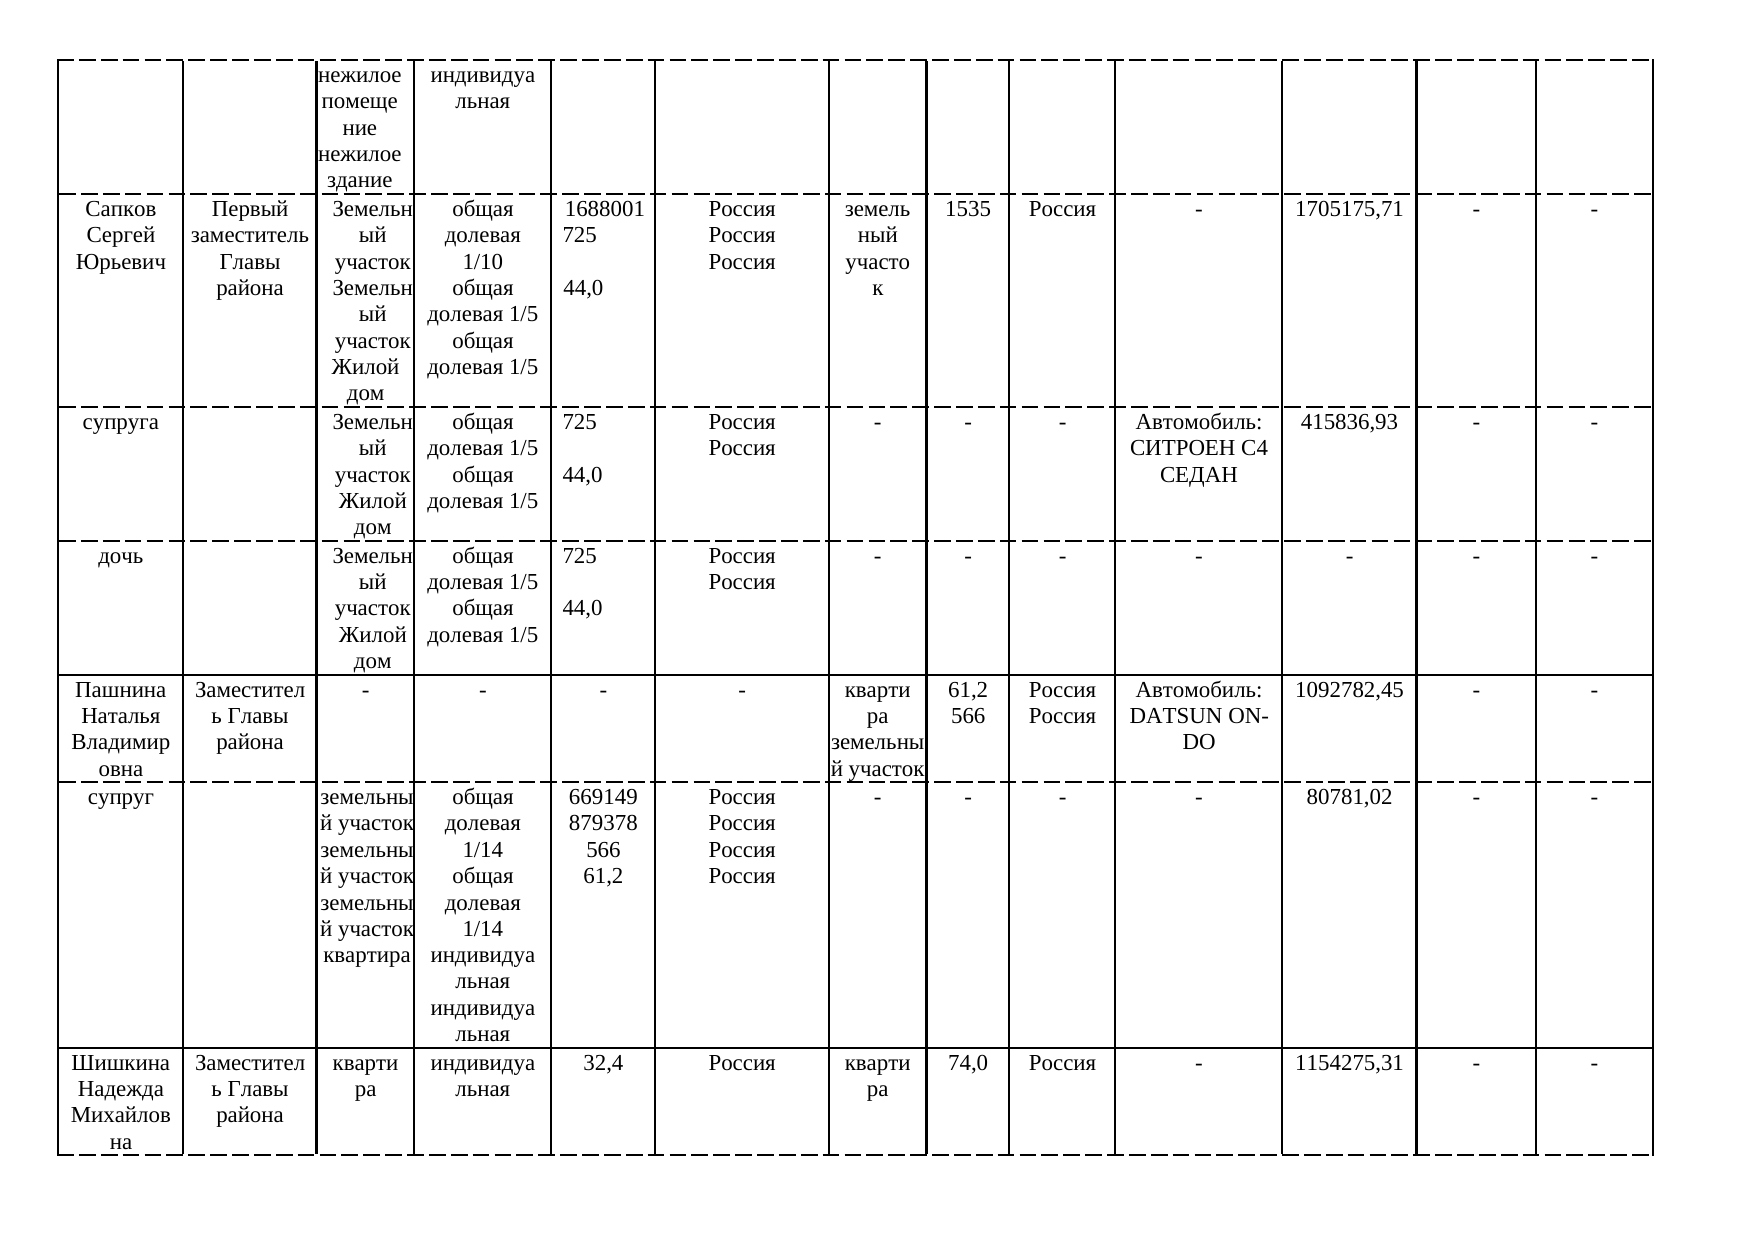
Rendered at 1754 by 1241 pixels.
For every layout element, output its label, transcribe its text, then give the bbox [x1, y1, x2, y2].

table_cell квартира [318, 1049, 413, 1154]
table_cell индивидуальная [415, 1049, 550, 1154]
table_cell - [552, 676, 654, 781]
table_cell Россия [1010, 1049, 1114, 1154]
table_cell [552, 59, 654, 193]
table_cell общая долевая 1/10 общая долевая 1/5 общая долевая 1/5 [415, 193, 550, 406]
table_cell земельный участок [830, 193, 925, 406]
table_cell Россия Россия [1010, 676, 1114, 781]
table_cell - [1283, 540, 1415, 673]
table_cell - [1116, 540, 1281, 673]
table_cell 725 44,0 [552, 406, 654, 540]
table_cell квартира [830, 1049, 925, 1154]
table_cell [184, 406, 315, 540]
table_cell общая долевая 1/5 общая долевая 1/5 [415, 540, 550, 673]
table_cell - [830, 781, 925, 1047]
table_cell Заместитель Главы района [184, 676, 315, 781]
table_cell Автомобиль: DATSUN ON-DO [1116, 676, 1281, 781]
table_cell Земельный участок Жилой дом [318, 406, 413, 540]
table_cell Россия Россия [656, 540, 828, 673]
table_cell Автомобиль: СИТРОЕН С4 СЕДАН [1116, 406, 1281, 540]
table_cell - [1537, 193, 1652, 406]
table_cell 415836,93 [1283, 406, 1415, 540]
table_cell - [318, 676, 413, 781]
table_cell Первый заместитель Главы района [184, 193, 315, 406]
table_cell - [1418, 406, 1535, 540]
table_cell - [1418, 1049, 1535, 1154]
table_cell - [830, 406, 925, 540]
table_cell - [1537, 676, 1652, 781]
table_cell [1116, 59, 1282, 193]
table_cell 669149 879378 566 61,2 [552, 781, 654, 1047]
table_cell квартира земельный участок [830, 676, 925, 781]
table_cell 61,2 566 [928, 676, 1008, 781]
table_cell - [1418, 193, 1535, 406]
table_cell - [928, 781, 1008, 1047]
table_cell 2352682,00 [1283, 59, 1415, 193]
table_cell - [1010, 59, 1114, 193]
table_cell Пашнина Наталья Владимировна [59, 676, 182, 781]
table_cell 1535 [928, 193, 1008, 406]
table_cell 1688001 725 44,0 [552, 193, 654, 406]
table_cell Россия Россия Россия [656, 193, 828, 406]
table_cell Заместитель Главы района [184, 1049, 315, 1154]
table_cell - [1418, 676, 1535, 781]
table_cell - [656, 676, 828, 781]
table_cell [415, 59, 550, 193]
table_cell - [415, 676, 550, 781]
table_cell общая долевая 1/14 общая долевая 1/14 индивидуальная индивидуальная [415, 781, 550, 1047]
table_cell 1092782,45 [1283, 676, 1415, 781]
table_cell - [830, 540, 925, 673]
table_cell - [1010, 781, 1114, 1047]
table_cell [656, 59, 828, 193]
table_cell - [928, 406, 1008, 540]
table_cell [184, 781, 315, 1047]
table_cell - [927, 59, 1008, 193]
table_cell - [830, 59, 925, 193]
table_cell Сапков Сергей Юрьевич [59, 193, 182, 406]
table_cell 80781,02 [1283, 781, 1415, 1047]
table_cell - [928, 540, 1008, 673]
table_cell Земельный участок Жилой дом [318, 540, 413, 673]
table_cell Россия Россия [656, 406, 828, 540]
table_cell общая долевая 1/5 общая долевая 1/5 [415, 406, 550, 540]
table_cell 725 44,0 [552, 540, 654, 673]
table_cell - [1010, 406, 1114, 540]
table_cell - [1537, 1049, 1652, 1154]
table_cell супруга [59, 59, 182, 193]
table_cell Россия [1010, 193, 1114, 406]
table_cell Россия [656, 1049, 828, 1154]
table_cell супруг [59, 781, 182, 1047]
table_cell - [1010, 540, 1114, 673]
table_cell - [1418, 59, 1535, 193]
table_cell [184, 540, 315, 673]
table_cell 1705175,71 [1283, 193, 1415, 406]
table_cell 32,4 [552, 1049, 654, 1154]
table_cell - [1116, 1049, 1281, 1154]
table_cell - [1116, 781, 1281, 1047]
table_cell 1154275,31 [1283, 1049, 1415, 1154]
table_cell 74,0 [928, 1049, 1008, 1154]
table_cell - [1116, 193, 1281, 406]
table_cell Земельный участок Земельный участок Жилой дом [318, 193, 413, 406]
table_cell - [1418, 540, 1535, 673]
table_cell - [1537, 59, 1652, 193]
table_cell дочь [59, 540, 182, 673]
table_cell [316, 59, 413, 193]
table_cell земельный участок земельный участок земельный участок квартира [318, 781, 413, 1047]
table_cell - [1418, 781, 1535, 1047]
table_cell - [1537, 540, 1652, 673]
table_cell - [1537, 406, 1652, 540]
table_cell Россия Россия Россия Россия [656, 781, 828, 1047]
table_cell - [1537, 781, 1652, 1047]
table_cell супруга [59, 406, 182, 540]
table_cell [183, 59, 316, 193]
table_cell Шишкина Надежда Михайловна [59, 1049, 182, 1154]
